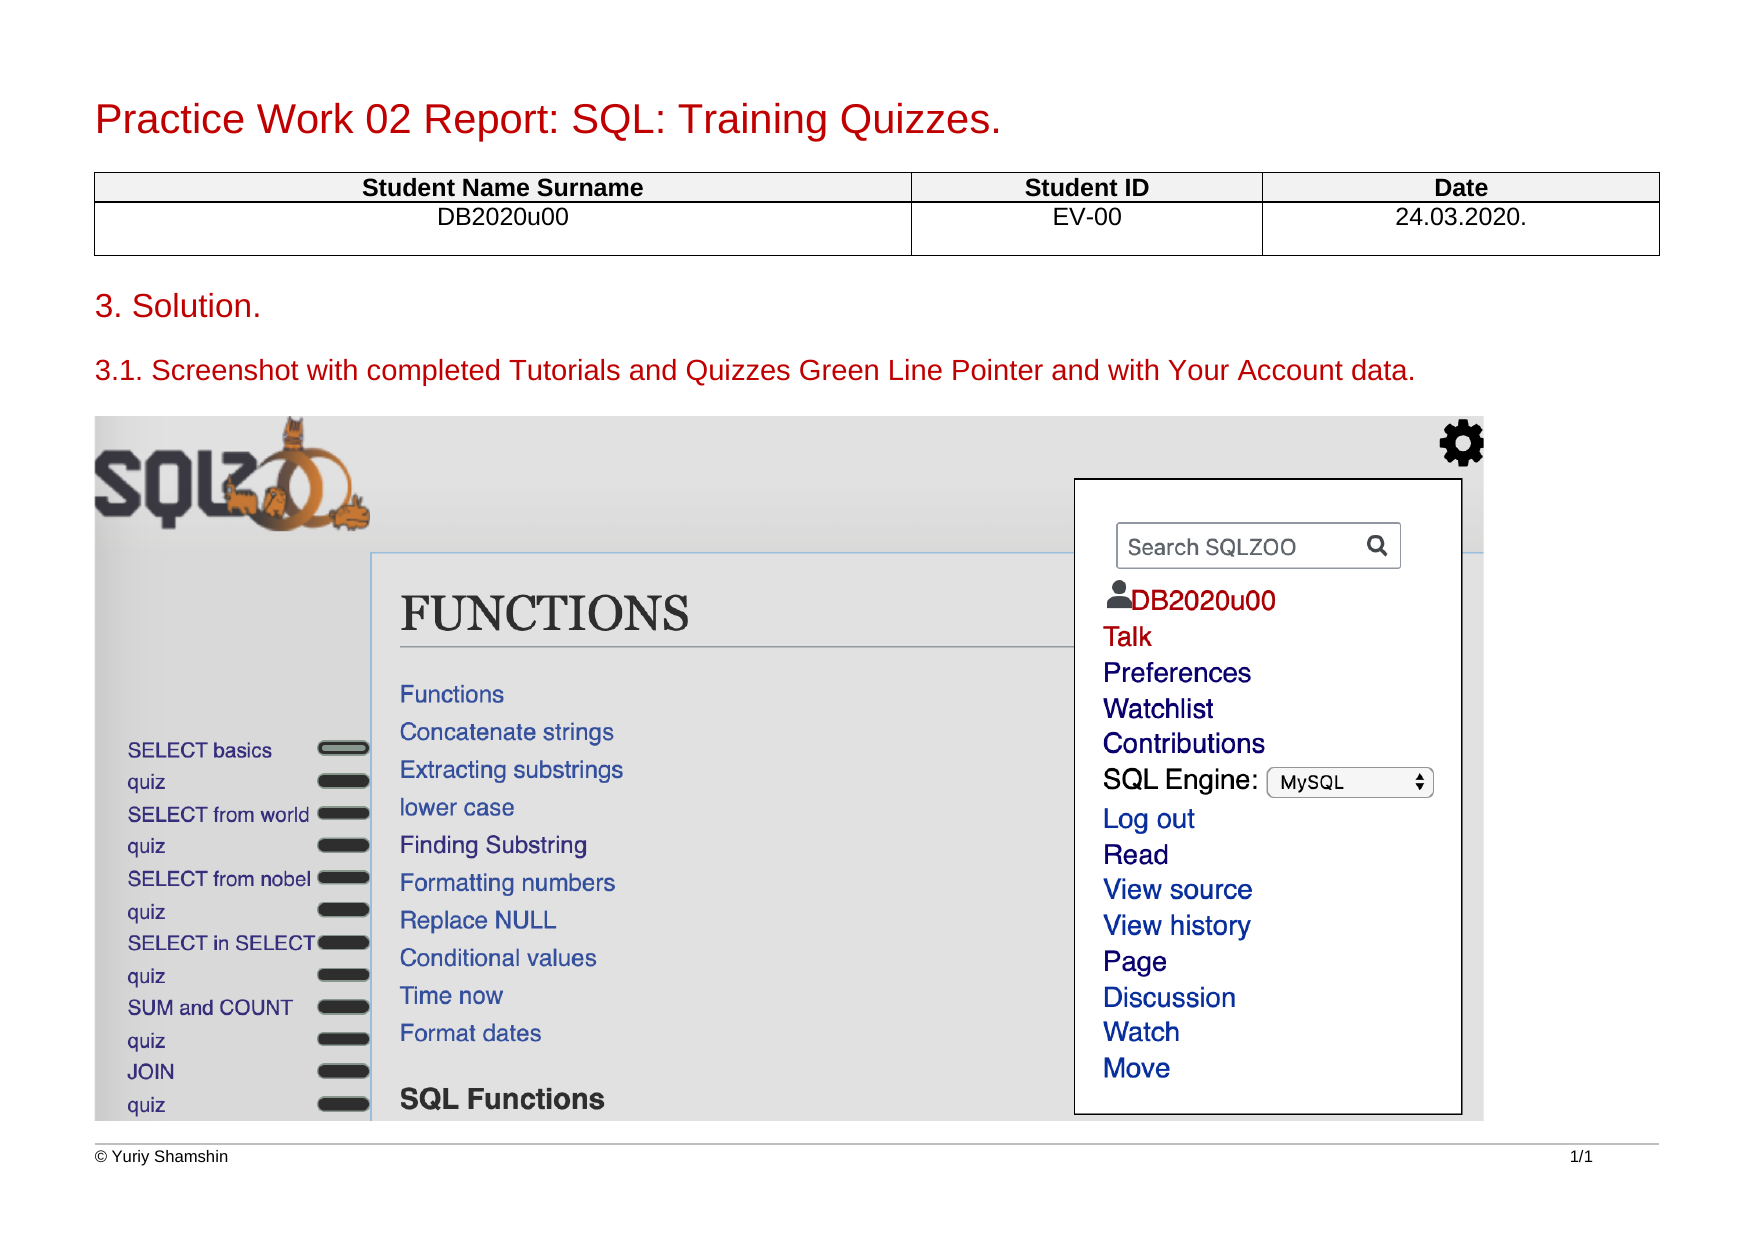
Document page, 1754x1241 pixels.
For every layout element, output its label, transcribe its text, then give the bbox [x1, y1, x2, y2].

table_header Date [1263, 173, 1659, 201]
table_header Student ID [912, 173, 1262, 201]
text Practice Work 02 Report: SQL: Training Quizzes. [94, 94, 1659, 142]
table_cell 24.03.2020. [1263, 203, 1659, 255]
table_cell DB2020u00 [95, 203, 911, 255]
text 3. Solution. [94, 286, 1659, 324]
picture [94, 416, 1484, 1121]
table_cell EV-00 [912, 203, 1262, 255]
text 3.1. Screenshot with completed Tutorials and Quizzes Green Line Pointer and with Your Account data. [94, 353, 1659, 387]
table_header Student Name Surname [95, 173, 911, 201]
